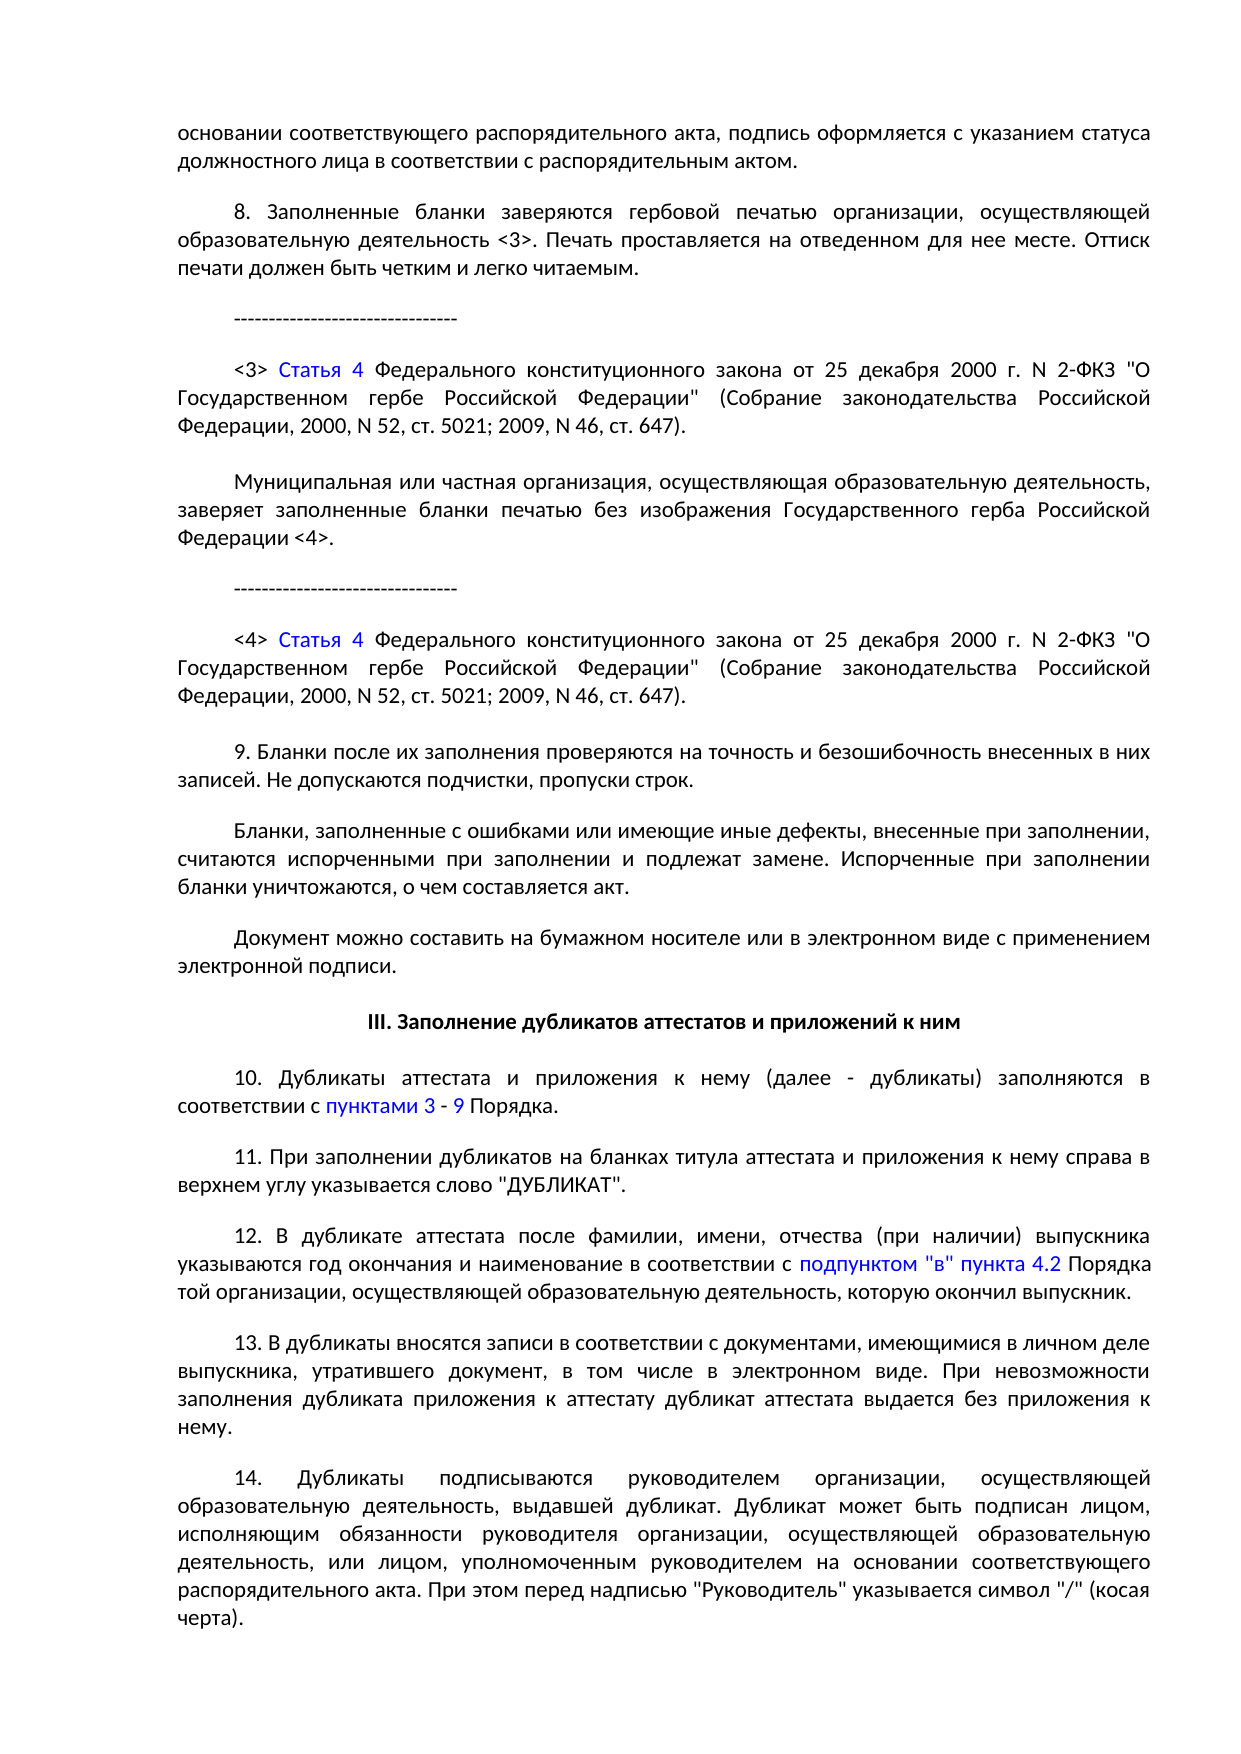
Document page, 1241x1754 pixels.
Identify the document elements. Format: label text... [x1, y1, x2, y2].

text 10. Дубликаты аттестата и приложения к нему (далее - дубликаты) заполняются в соответствии с пунктами 3 - 9 Порядка. [177, 1063, 1152, 1119]
text -------------------------------- [177, 574, 1152, 602]
text 13. В дубликаты вносятся записи в соответствии с документами, имеющимися в личном деле выпускника, утратившего документ, в том числе в электронном виде. При невозможности заполнения дубликата приложения к аттестату дубликат аттестата выдается без приложения к нему. [177, 1328, 1152, 1440]
text Документ можно составить на бумажном носителе или в электронном виде с применением электронной подписи. [177, 923, 1152, 979]
text 9. Бланки после их заполнения проверяются на точность и безошибочность внесенных в них записей. Не допускаются подчистки, пропуски строк. [177, 737, 1152, 793]
text <4> Статья 4 Федерального конституционного закона от 25 декабря 2000 г. N 2-ФКЗ "О Государственном гербе Российской Федерации" (Собрание законодательства Российской Федерации, 2000, N 52, ст. 5021; 2009, N 46, ст. 647). [177, 625, 1152, 709]
text 8. Заполненные бланки заверяются гербовой печатью организации, осуществляющей образовательную деятельность <3>. Печать проставляется на отведенном для нее месте. Оттиск печати должен быть четким и легко читаемым. [177, 197, 1152, 281]
text 14. Дубликаты подписываются руководителем организации, осуществляющей образовательную деятельность, выдавшей дубликат. Дубликат может быть подписан лицом, исполняющим обязанности руководителя организации, осуществляющей образовательную деятельность, или лицом, уполномоченным руководителем на основании соответствующего распорядительного акта. При этом перед надписью "Руководитель" указывается символ "/" (косая черта). [177, 1463, 1152, 1631]
text Муниципальная или частная организация, осуществляющая образовательную деятельность, заверяет заполненные бланки печатью без изображения Государственного герба Российской Федерации <4>. [177, 467, 1152, 551]
text <3> Статья 4 Федерального конституционного закона от 25 декабря 2000 г. N 2-ФКЗ "О Государственном гербе Российской Федерации" (Собрание законодательства Российской Федерации, 2000, N 52, ст. 5021; 2009, N 46, ст. 647). [177, 355, 1152, 439]
text 12. В дубликате аттестата после фамилии, имени, отчества (при наличии) выпускника указываются год окончания и наименование в соответствии с подпунктом "в" пункта 4.2 Порядка той организации, осуществляющей образовательную деятельность, которую окончил выпускник. [177, 1221, 1152, 1305]
text -------------------------------- [177, 304, 1152, 332]
title III. Заполнение дубликатов аттестатов и приложений к ним [177, 1007, 1152, 1035]
text 11. При заполнении дубликатов на бланках титула аттестата и приложения к нему справа в верхнем углу указывается слово "ДУБЛИКАТ". [177, 1142, 1152, 1198]
text Бланки, заполненные с ошибками или имеющие иные дефекты, внесенные при заполнении, считаются испорченными при заполнении и подлежат замене. Испорченные при заполнении бланки уничтожаются, о чем составляется акт. [177, 816, 1152, 900]
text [177, 118, 1152, 174]
